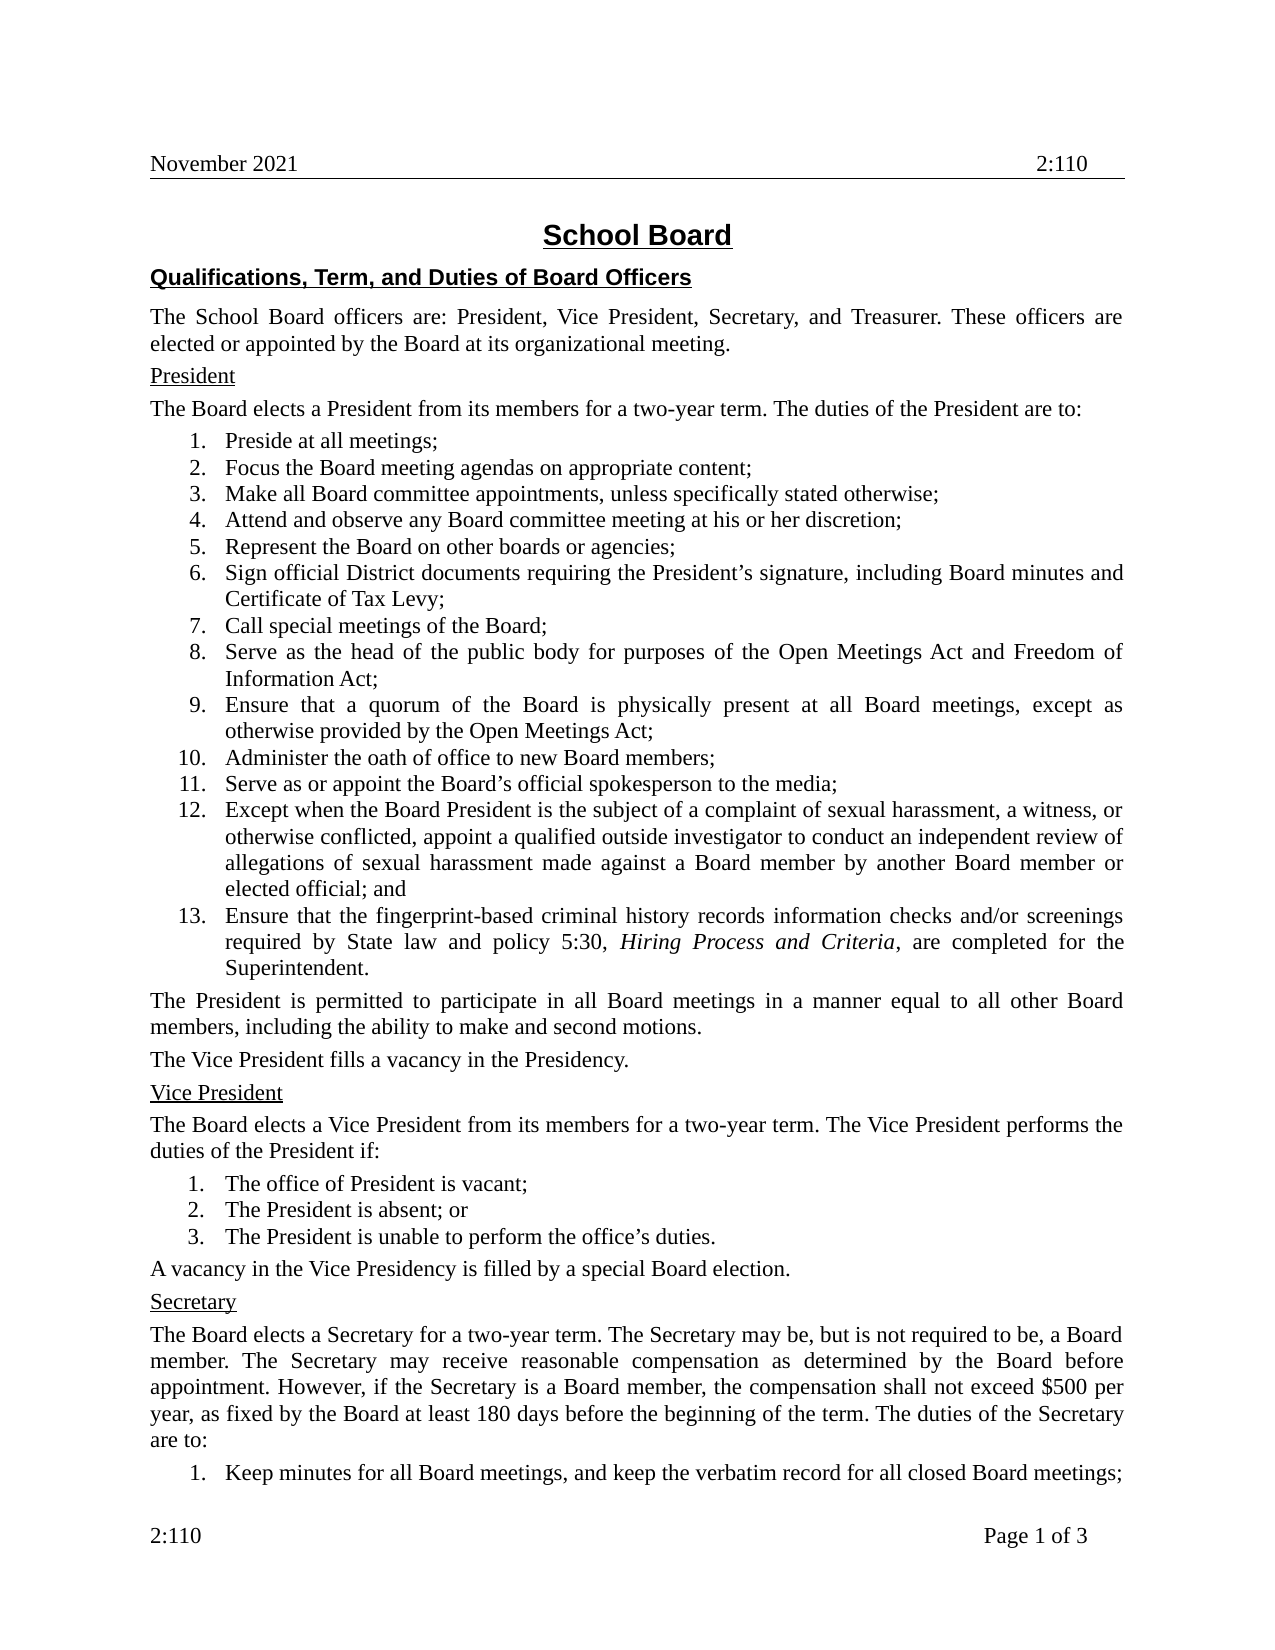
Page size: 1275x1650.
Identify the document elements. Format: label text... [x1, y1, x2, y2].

list The President is unable to perform the office’s duties. [187, 1223, 1125, 1249]
subtitle President [150, 362, 1125, 388]
subtitle Secretary [150, 1288, 1125, 1314]
list Sign official District documents requiring the President’s signature, including Board minutes and Certificate of Tax Levy; [206, 559, 1125, 612]
list Keep minutes for all Board meetings, and keep the verbatim record for all closed Board meetings; [206, 1459, 1125, 1485]
text November 2021 2:110 [150, 150, 1125, 178]
text The Board elects a Vice President from its members for a two-year term. The Vice President performs the duties of the President if: [150, 1111, 1125, 1164]
list Represent the Board on other boards or agencies; [206, 533, 1125, 559]
text The Board elects a President from its members for a two-year term. The duties of the President are to: [150, 395, 1125, 421]
list Call special meetings of the Board; [206, 612, 1125, 638]
list Serve as the head of the public body for purposes of the Open Meetings Act and Freedom of Information Act; [206, 638, 1125, 691]
subtitle Qualifications, Term, and Duties of Board Officers [150, 264, 1125, 291]
text The School Board officers are: President, Vice President, Secretary, and Treasurer. These officers are elected or appointed by the Board at its organizational meeting. [150, 303, 1125, 356]
subtitle Vice President [150, 1079, 1125, 1105]
list Focus the Board meeting agendas on appropriate content; [206, 454, 1125, 480]
list The office of President is vacant; [187, 1170, 1125, 1197]
list Ensure that a quorum of the Board is physically present at all Board meetings, except as otherwise provided by the Open Meetings Act; [206, 691, 1125, 744]
list The President is absent; or [187, 1197, 1125, 1223]
list Make all Board committee appointments, unless specifically stated otherwise; [206, 480, 1125, 506]
list Except when the Board President is the subject of a complaint of sexual harassment, a witness, or otherwise conflicted, appoint a qualified outside investigator to conduct an independent review of allegations of sexual harassment made against a Board member by another Board member or elected official; and [206, 796, 1125, 902]
text The President is permitted to participate in all Board meetings in a manner equal to all other Board members, including the ability to make and second motions. [150, 987, 1125, 1040]
list Administer the oath of office to new Board members; [206, 744, 1125, 770]
list Ensure that the fingerprint-based criminal history records information checks and/or screenings required by State law and policy 5:30, Hiring Process and Criteria, are completed for the Superintendent. [206, 902, 1125, 981]
list Serve as or appoint the Board’s official spokesperson to the media; [206, 770, 1125, 796]
list Preside at all meetings; [206, 427, 1125, 454]
text The Vice President fills a vacancy in the Presidency. [150, 1046, 1125, 1072]
list Attend and observe any Board committee meeting at his or her discretion; [206, 506, 1125, 533]
text A vacancy in the Vice Presidency is filled by a special Board election. [150, 1256, 1125, 1282]
text The Board elects a Secretary for a two-year term. The Secretary may be, but is not required to be, a Board member. The Secretary may receive reasonable compensation as determined by the Board before appointment. However, if the Secretary is a Board member, the compensation shall not exceed $500 per year, as fixed by the Board at least 180 days before the beginning of the term. The duties of the Secretary are to: [150, 1321, 1125, 1452]
subtitle School Board [150, 218, 1125, 252]
